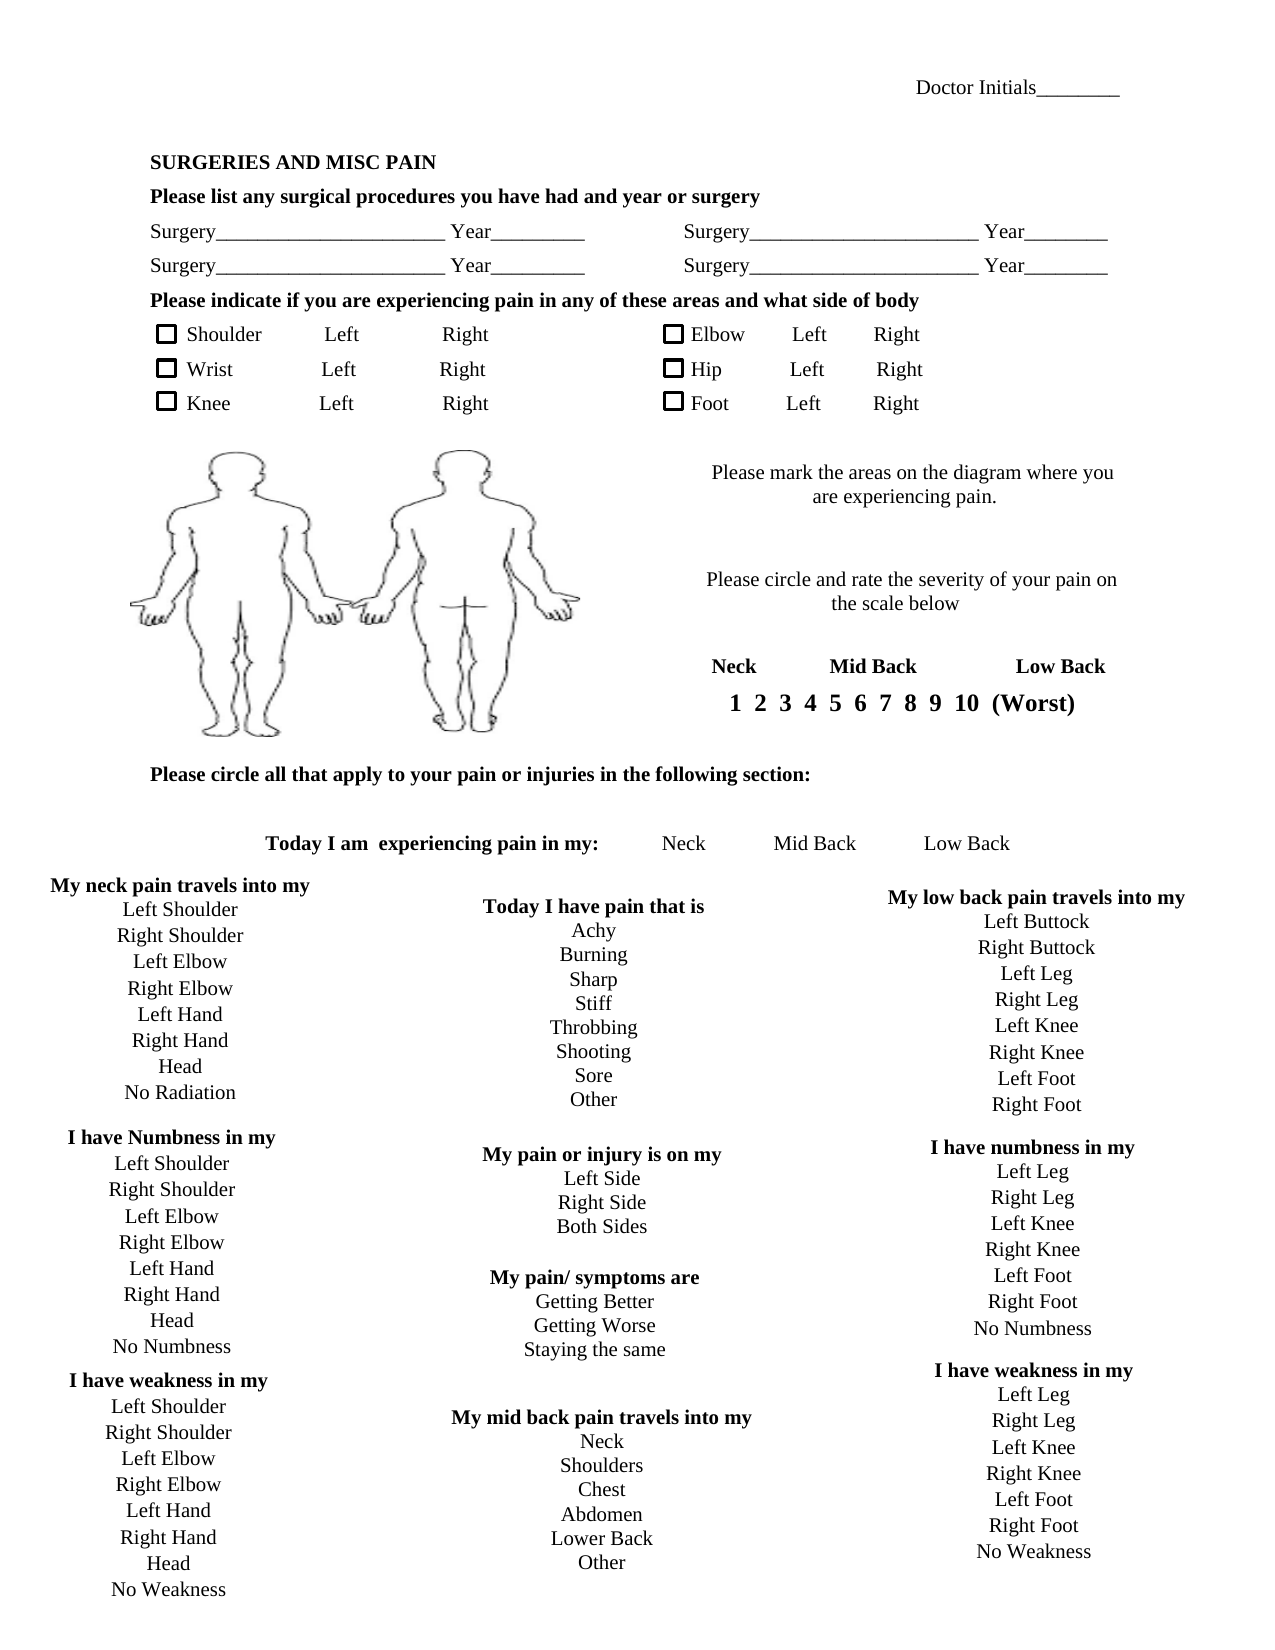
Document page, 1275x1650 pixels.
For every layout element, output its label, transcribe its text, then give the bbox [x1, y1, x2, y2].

text Shoulder Left Right Elbow Left Right [150, 322, 1125, 346]
text Please indicate if you are experiencing pain in any of these areas and what side of body [150, 288, 1125, 312]
text Knee Left Right Foot Left Right [150, 391, 1125, 415]
text Today I am experiencing pain in my: Neck Mid Back Low Back [150, 831, 1125, 855]
text Surgery______________________ Year_________ Surgery______________________ Year________ [150, 219, 1125, 243]
text 1 2 3 4 5 6 7 8 9 10 (Worst) [150, 688, 1125, 717]
text Please circle and rate the severity of your pain on [150, 567, 1125, 591]
text Wrist Left Right Hip Left Right [150, 357, 1125, 381]
text Surgery______________________ Year_________ Surgery______________________ Year________ [150, 253, 1125, 277]
text SURGERIES AND MISC PAIN [150, 150, 1125, 174]
text the scale below [150, 591, 1125, 615]
text are experiencing pain. [150, 484, 1125, 508]
text Please list any surgical procedures you have had and year or surgery [150, 184, 1125, 208]
text Please mark the areas on the diagram where you [675, 460, 1125, 484]
picture [130, 450, 581, 737]
text Neck Mid Back Low Back [150, 653, 1125, 678]
text Please circle all that apply to your pain or injuries in the following section: [150, 762, 1125, 786]
